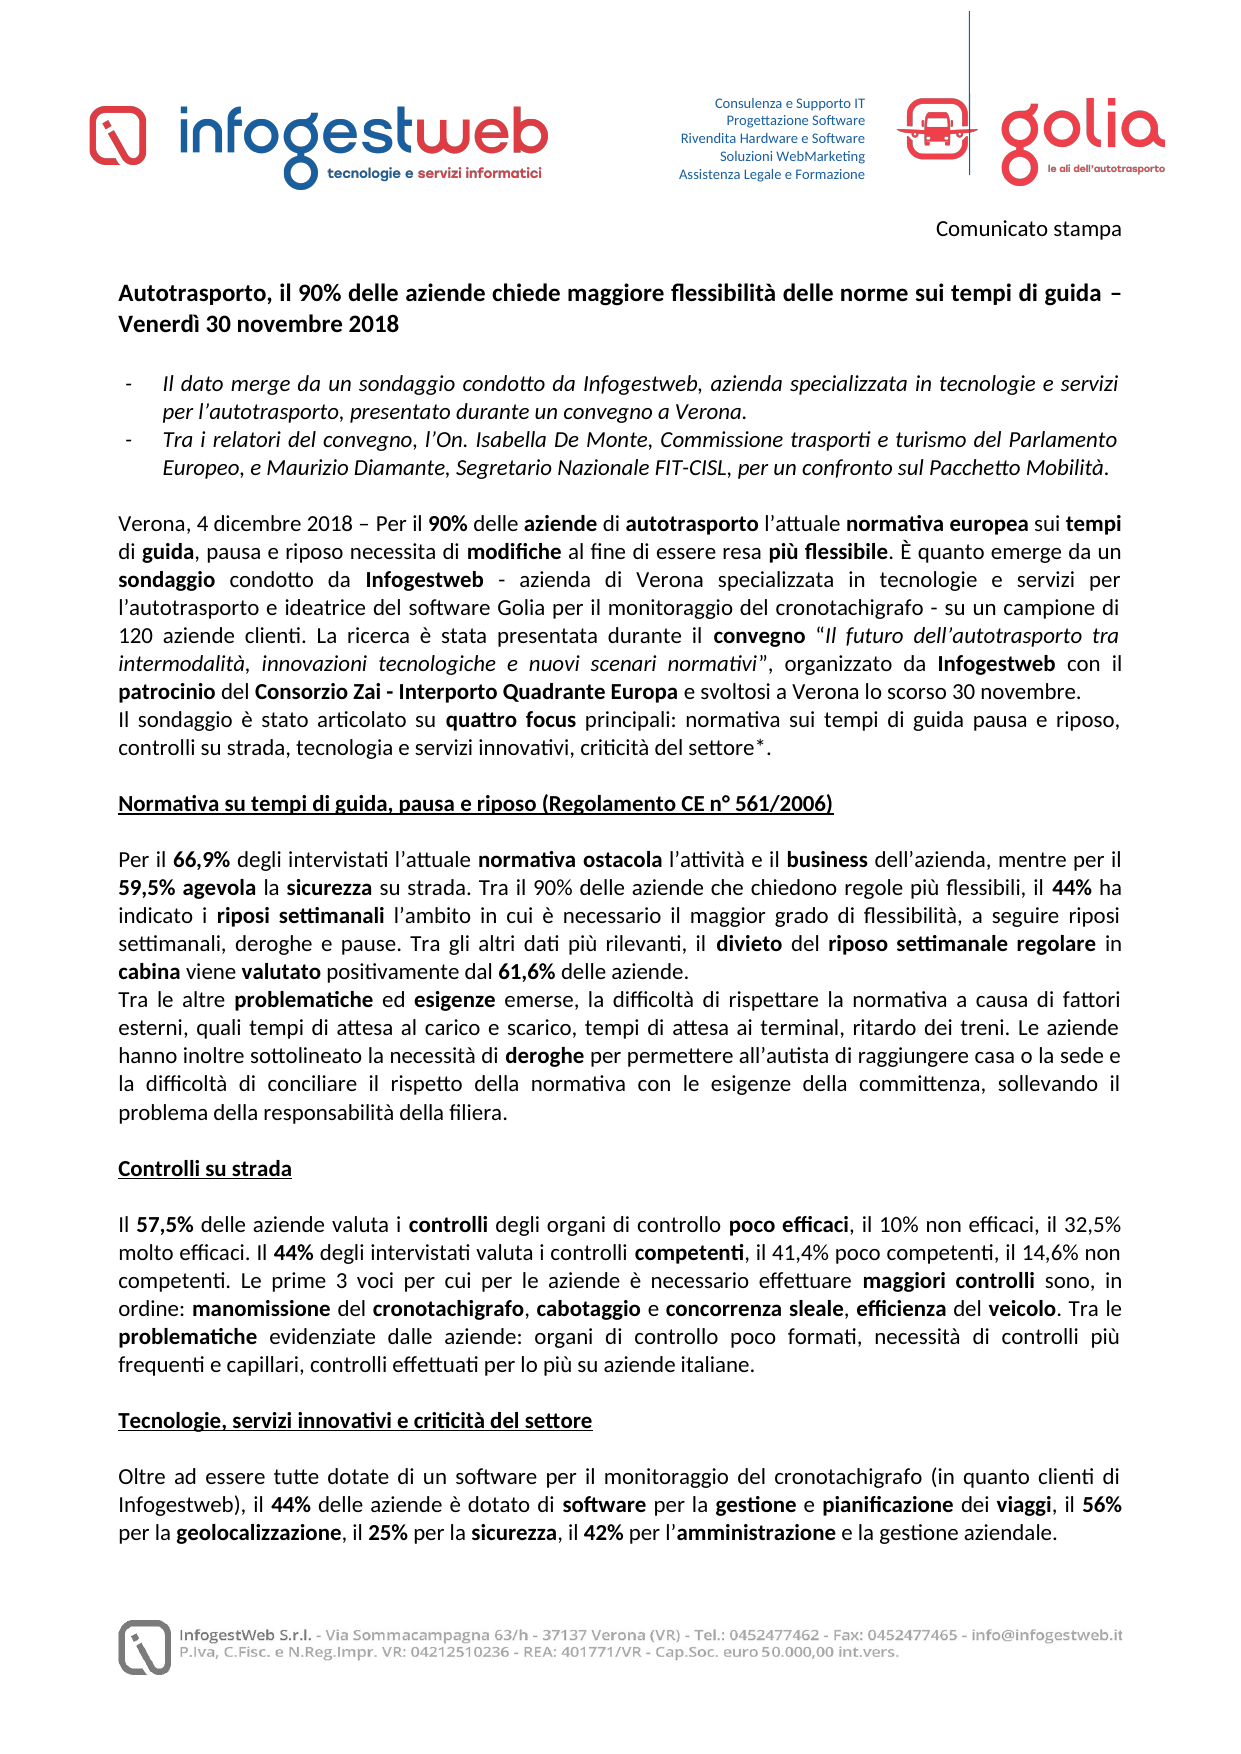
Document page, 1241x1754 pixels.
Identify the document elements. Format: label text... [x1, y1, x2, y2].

text Comunicato stampa [118, 214, 1122, 242]
picture [89, 106, 561, 190]
picture [118, 1615, 1123, 1681]
text Per il 66,9% degli intervistati l’attuale normativa ostacola l’attività e il business dell’azienda, mentre per il 59,5% agevola la sicurezza su strada. Tra il 90% delle aziende che chiedono regole più flessibili, il 44% ha indicato i riposi settimanali l’ambito in cui è necessario il maggior grado di flessibilità, a seguire riposi settimanali, deroghe e pause. Tra gli altri dati più rilevanti, il divieto del riposo settimanale regolare in cabina viene valutato positivamente dal 61,6% delle aziende. [118, 845, 1122, 986]
text Verona, 4 dicembre 2018 – Per il 90% delle aziende di autotrasporto l’attuale normativa europea sui tempi di guida, pausa e riposo necessita di modifiche al fine di essere resa più flessibile. È quanto emerge da un sondaggio condotto da Infogestweb - azienda di Verona specializzata in tecnologie e servizi per l’autotrasporto e ideatrice del software Golia per il monitoraggio del cronotachigrafo - su un campione di 120 aziende clienti. La ricerca è stata presentata durante il convegno “Il futuro dell’autotrasporto tra intermodalità, innovazioni tecnologiche e nuovi scenari normativi”, organizzato da Infogestweb con il patrocinio del Consorzio Zai - Interporto Quadrante Europa e svoltosi a Verona lo scorso 30 novembre. [118, 509, 1122, 705]
picture [895, 98, 1165, 186]
text Autotrasporto, il 90% delle aziende chiede maggiore flessibilità delle norme sui tempi di guida – Venerdì 30 novembre 2018 [118, 277, 1122, 338]
text Controlli su strada [118, 1154, 1122, 1182]
text Tra le altre problematiche ed esigenze emerse, la difficoltà di rispettare la normativa a causa di fattori esterni, quali tempi di attesa al carico e scarico, tempi di attesa ai terminal, ritardo dei treni. Le aziende hanno inoltre sottolineato la necessità di deroghe per permettere all’autista di raggiungere casa o la sede e la difficoltà di conciliare il rispetto della normativa con le esigenze della committenza, sollevando il problema della responsabilità della filiera. [118, 986, 1122, 1126]
list Il dato merge da un sondaggio condotto da Infogestweb, azienda specializzata in tecnologie e servizi per l’autotrasporto, presentato durante un convegno a Verona. [125, 369, 1122, 425]
text Il sondaggio è stato articolato su quattro focus principali: normativa sui tempi di guida pausa e riposo, controlli su strada, tecnologia e servizi innovativi, criticità del settore*. [118, 705, 1122, 761]
text Il 57,5% delle aziende valuta i controlli degli organi di controllo poco efficaci, il 10% non efficaci, il 32,5% molto efficaci. Il 44% degli intervistati valuta i controlli competenti, il 41,4% poco competenti, il 14,6% non competenti. Le prime 3 voci per cui per le aziende è necessario effettuare maggiori controlli sono, in ordine: manomissione del cronotachigrafo, cabotaggio e concorrenza sleale, efficienza del veicolo. Tra le problematiche evidenziate dalle aziende: organi di controllo poco formati, necessità di controlli più frequenti e capillari, controlli effettuati per lo più su aziende italiane. [118, 1210, 1122, 1378]
list Tra i relatori del convegno, l’On. Isabella De Monte, Commissione trasporti e turismo del Parlamento Europeo, e Maurizio Diamante, Segretario Nazionale FIT-CISL, per un confronto sul Pacchetto Mobilità. [125, 425, 1122, 481]
text Oltre ad essere tutte dotate di un software per il monitoraggio del cronotachigrafo (in quanto clienti di Infogestweb), il 44% delle aziende è dotato di software per la gestione e pianificazione dei viaggi, il 56% per la geolocalizzazione, il 25% per la sicurezza, il 42% per l’amministrazione e la gestione aziendale. [118, 1462, 1122, 1546]
text Tecnologie, servizi innovativi e criticità del settore [118, 1406, 1122, 1434]
text Normativa su tempi di guida, pausa e riposo (Regolamento CE n° 561/2006) [118, 789, 1122, 817]
